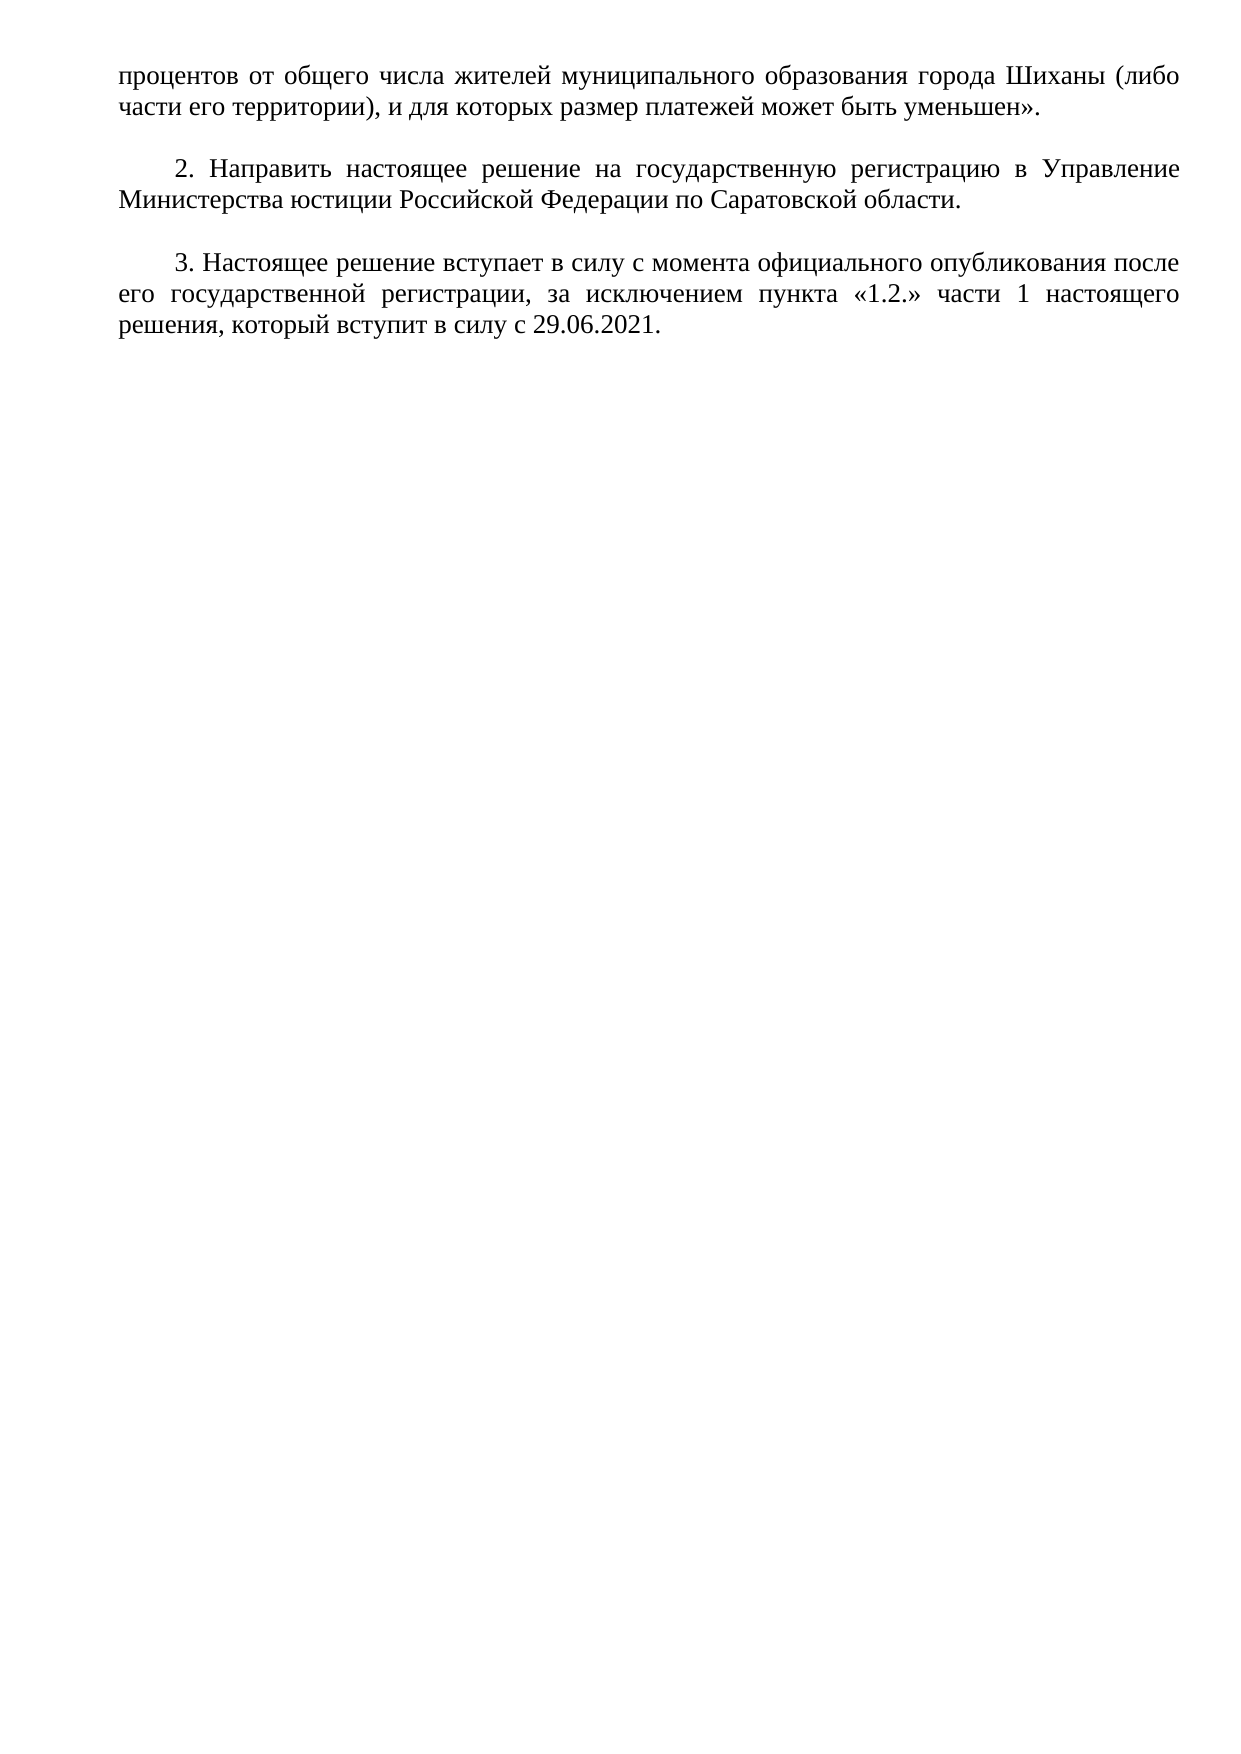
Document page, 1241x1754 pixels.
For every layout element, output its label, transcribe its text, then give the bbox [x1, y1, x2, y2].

text 3. Настоящее решение вступает в силу с момента официального опубликования после его государственной регистрации, за исключением пункта «1.2.» части 1 настоящего решения, который вступит в силу с 29.06.2021. [118, 246, 1181, 339]
text 2. Направить настоящее решение на государственную регистрацию в Управление Министерства юстиции Российской Федерации по Саратовской области. [118, 152, 1181, 215]
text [118, 59, 1181, 121]
